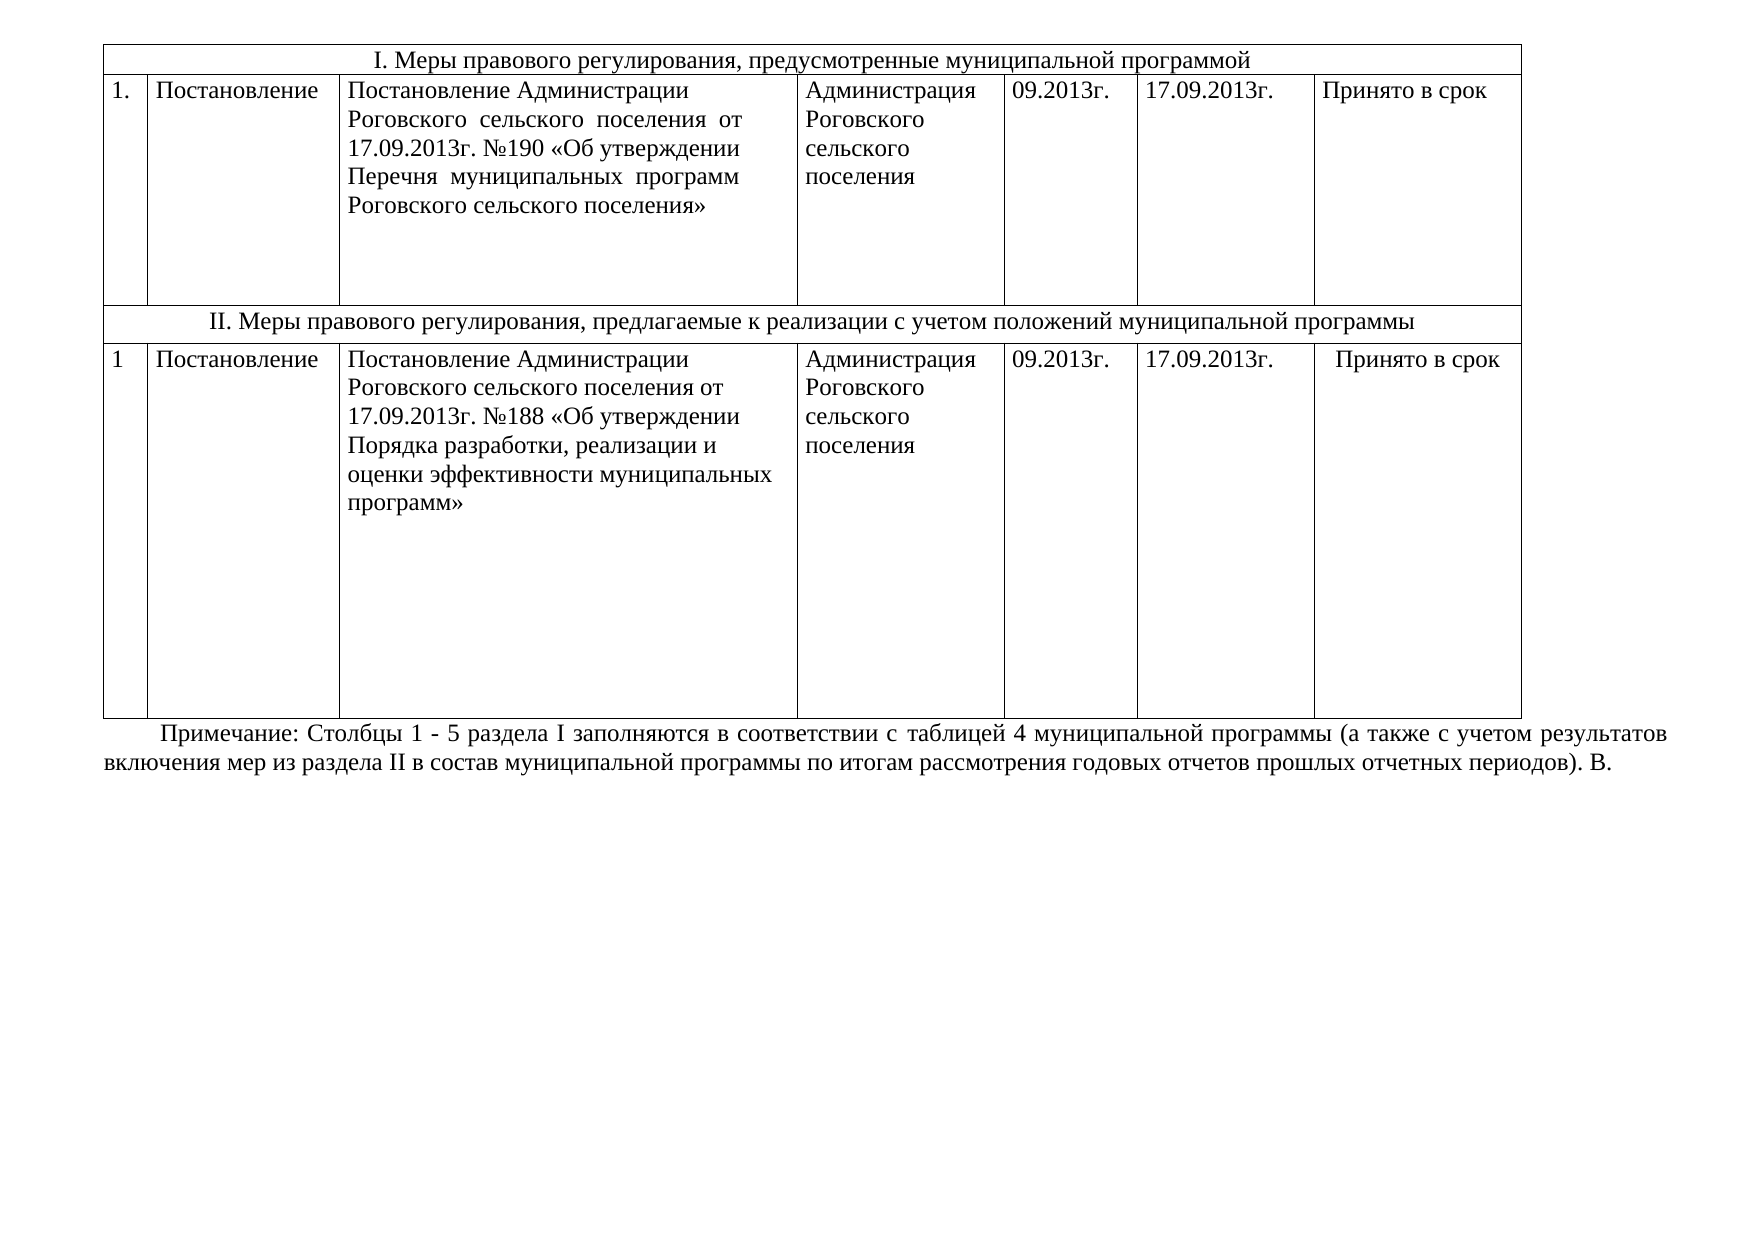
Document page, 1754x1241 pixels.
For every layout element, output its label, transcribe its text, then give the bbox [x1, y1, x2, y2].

table_cell 09.2013г. [1005, 344, 1137, 717]
table_cell 09.2013г. [1005, 75, 1137, 305]
table_cell 17.09.2013г. [1138, 75, 1314, 305]
table_cell Постановление [148, 344, 339, 717]
table_cell Администрация Роговского сельского поселения [798, 75, 1004, 305]
table_cell Постановление Администрации Роговского сельского поселения от 17.09.2013г. №190 «Об утверждении Перечня муниципальных программ Роговского сельского поселения» [340, 75, 797, 305]
text Примечание: Столбцы 1 - 5 раздела I заполняются в соответствии с таблицей 4 муниципальной программы (а также с учетом результатов включения мер из раздела II в состав муниципальной программы по итогам рассмотрения годовых отчетов прошлых отчетных периодов). В. [103, 718, 1668, 776]
table_cell Принято в срок [1315, 344, 1521, 717]
table_cell 1. [104, 75, 147, 305]
table_cell Принято в срок [1315, 75, 1521, 305]
table_cell 17.09.2013г. [1138, 344, 1314, 717]
table_cell II. Меры правового регулирования, предлагаемые к реализации с учетом положений муниципальной программы [104, 306, 1521, 343]
table_cell I. Меры правового регулирования, предусмотренные муниципальной программой [104, 45, 1521, 74]
table_cell Постановление [148, 75, 339, 305]
table_cell Администрация Роговского сельского поселения [798, 344, 1004, 717]
table_cell 1 [104, 344, 147, 717]
table_cell Постановление Администрации Роговского сельского поселения от 17.09.2013г. №188 «Об утверждении Порядка разработки, реализации и оценки эффективности муниципальных программ» [340, 344, 797, 717]
